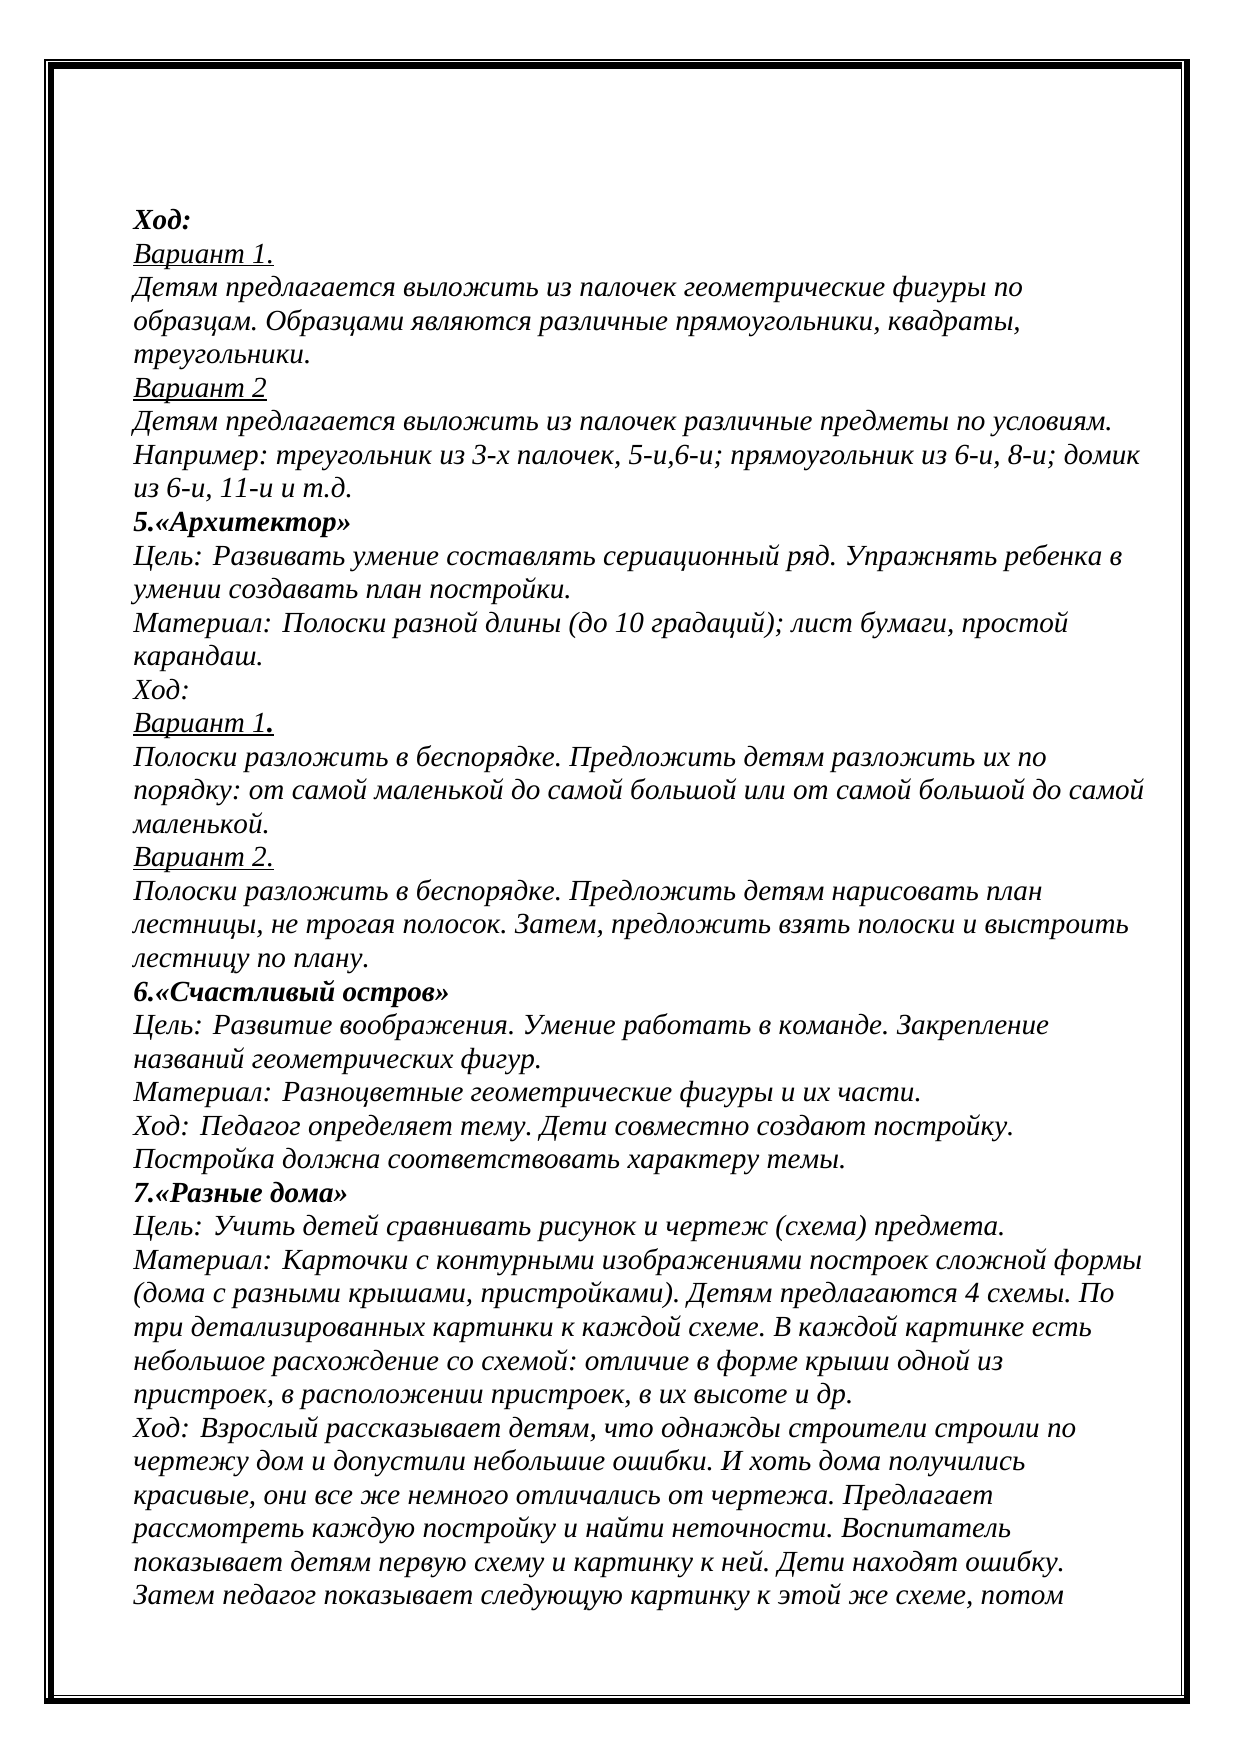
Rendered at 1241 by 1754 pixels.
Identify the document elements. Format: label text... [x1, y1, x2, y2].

text 7.«Разные дома» [133, 1175, 1152, 1208]
text Детям предлагается выложить из палочек различные предметы по условиям. Например: треугольник из 3-х палочек, 5-и,6-и; прямоугольник из 6-и, 8-и; домик из 6-и, 11-и и т.д. [133, 403, 1152, 504]
text Материал: Карточки с контурными изображениями построек сложной формы (дома с разными крышами, пристройками). Детям предлагаются 4 схемы. По три детализированных картинки к каждой схеме. В каждой картинке есть небольшое расхождение со схемой: отличие в форме крыши одной из пристроек, в расположении пристроек, в их высоте и др. [133, 1242, 1152, 1410]
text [133, 1410, 1152, 1611]
text Ход: [133, 672, 1152, 705]
text 5.«Архитектор» [133, 504, 1152, 538]
text Цель: Развитие воображения. Умение работать в команде. Закрепление названий геометрических фигур. [133, 1007, 1152, 1074]
text Детям предлагается выложить из палочек геометрические фигуры по образцам. Образцами являются различные прямоугольники, квадраты, треугольники. [133, 269, 1152, 370]
text Материал: Разноцветные геометрические фигуры и их части. [133, 1074, 1152, 1108]
text Вариант 2. [133, 839, 1152, 873]
text Ход: Педагог определяет тему. Дети совместно создают постройку. Постройка должна соответствовать характеру темы. [133, 1108, 1152, 1175]
text Вариант 2 [133, 370, 1152, 403]
text Вариант 1. [133, 236, 1152, 269]
text Ход: [133, 202, 1152, 236]
text Вариант 1. [133, 705, 1152, 739]
text Материал: Полоски разной длины (до 10 градаций); лист бумаги, простой карандаш. [133, 605, 1152, 672]
text 6.«Счастливый остров» [133, 974, 1152, 1007]
text Полоски разложить в беспорядке. Предложить детям нарисовать план лестницы, не трогая полосок. Затем, предложить взять полоски и выстроить лестницу по плану. [133, 873, 1152, 974]
text Цель: Учить детей сравнивать рисунок и чертеж (схема) предмета. [133, 1208, 1152, 1242]
text Полоски разложить в беспорядке. Предложить детям разложить их по порядку: от самой маленькой до самой большой или от самой большой до самой маленькой. [133, 739, 1152, 839]
text Цель: Развивать умение составлять сериационный ряд. Упражнять ребенка в умении создавать план постройки. [133, 538, 1152, 605]
